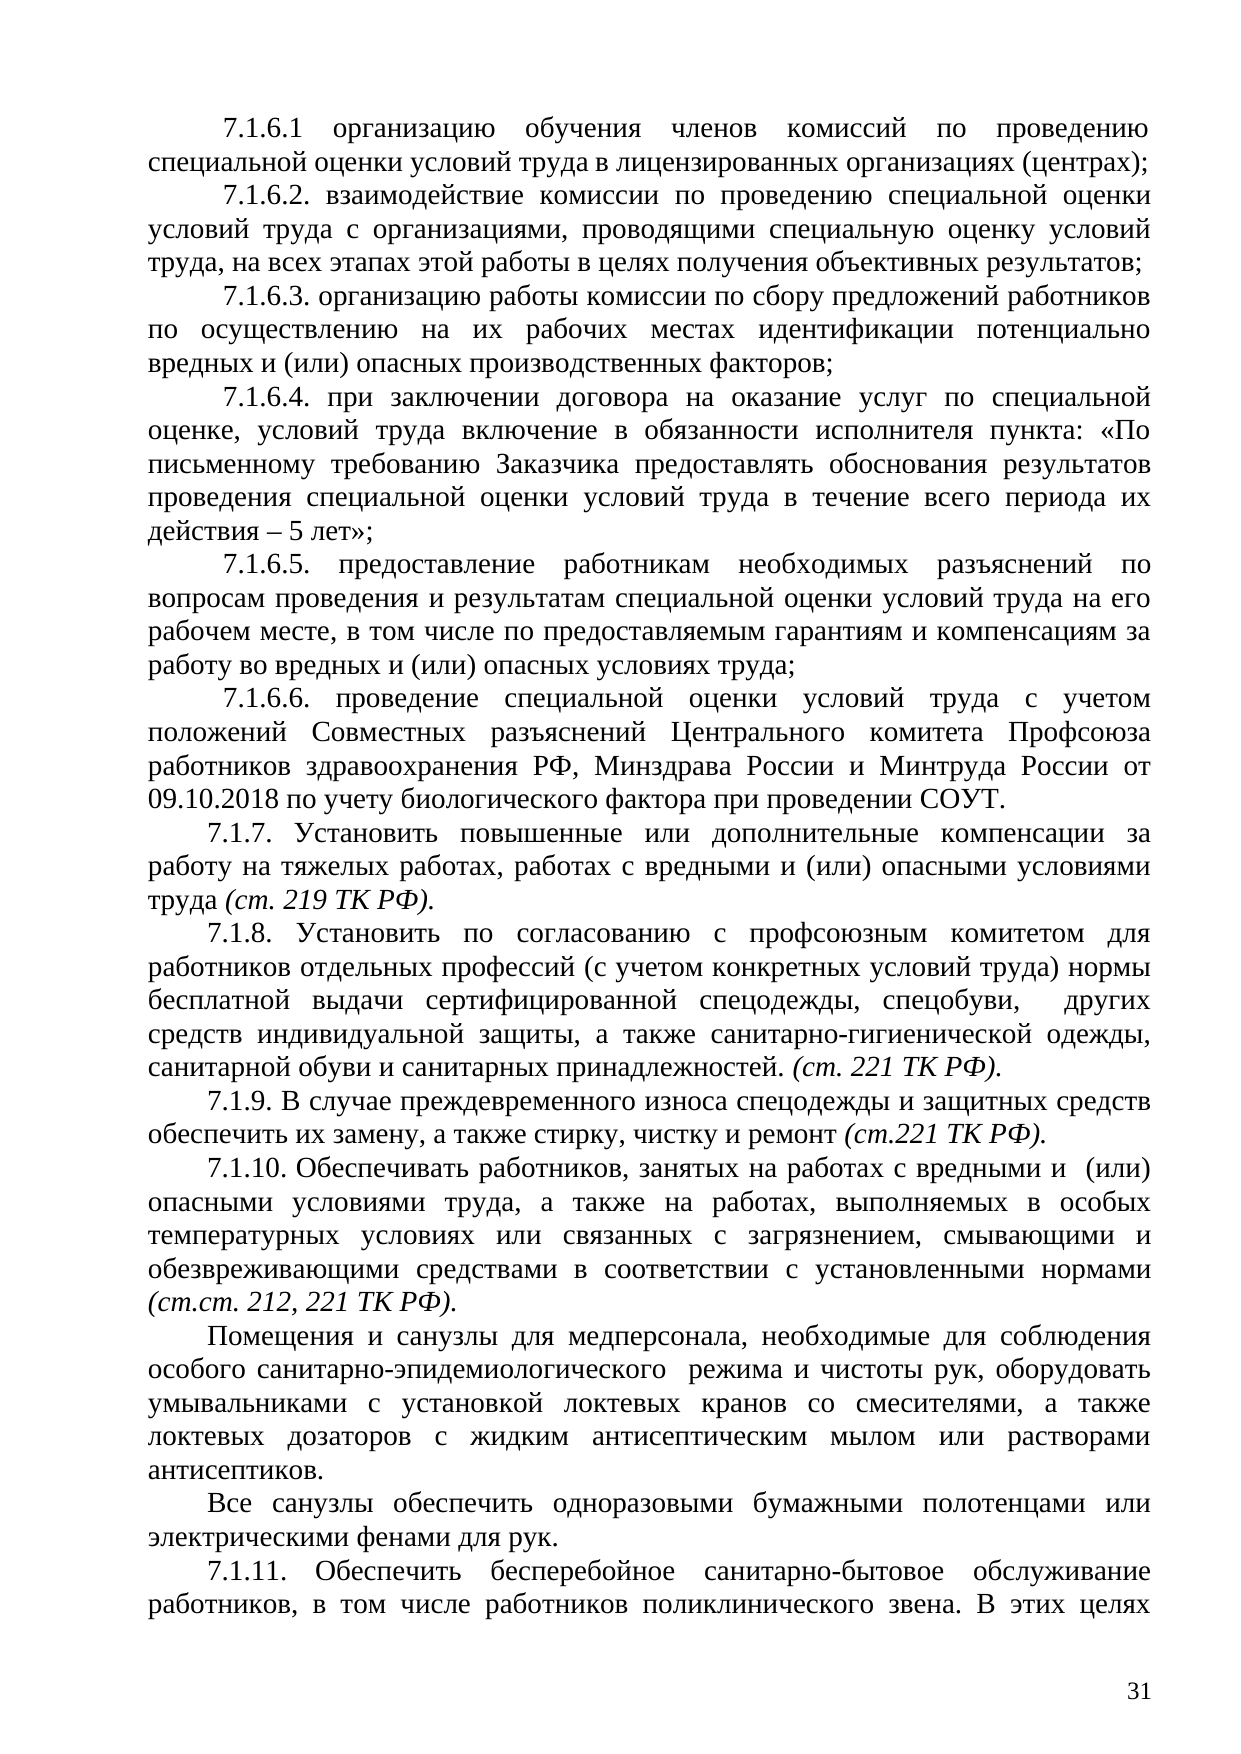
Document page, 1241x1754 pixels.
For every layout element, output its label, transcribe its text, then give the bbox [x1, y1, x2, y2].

text 7.1.9. В случае преждевременного износа спецодежды и защитных средств обеспечить их замену, а также стирку, чистку и ремонт (ст.221 ТК РФ). [148, 1083, 1152, 1150]
text 7.1.6.6. проведение специальной оценки условий труда с учетом положений Совместных разъяснений Центрального комитета Профсоюза работников здравоохранения РФ, Минздрава России и Минтруда России от 09.10.2018 по учету биологического фактора при проведении СОУТ. [148, 681, 1152, 815]
text 7.1.6.1 организацию обучения членов комиссий по проведению специальной оценки условий труда в лицензированных организациях (центрах); [148, 110, 1152, 177]
text 7.1.8. Установить по согласованию с профсоюзным комитетом для работников отдельных профессий (с учетом конкретных условий труда) нормы бесплатной выдачи сертифицированной спецодежды, спецобуви, других средств индивидуальной защиты, а также санитарно-гигиенической одежды, санитарной обуви и санитарных принадлежностей. (ст. 221 ТК РФ). [148, 915, 1152, 1083]
text 7.1.6.2. взаимодействие комиссии по проведению специальной оценки условий труда с организациями, проводящими специальную оценку условий труда, на всех этапах этой работы в целях получения объективных результатов; [148, 177, 1152, 278]
text Помещения и санузлы для медперсонала, необходимые для соблюдения особого санитарно-эпидемиологического режима и чистоты рук, оборудовать умывальниками с установкой локтевых кранов со смесителями, а также локтевых дозаторов с жидким антисептическим мылом или растворами антисептиков. [148, 1318, 1152, 1486]
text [148, 1553, 1152, 1620]
text 7.1.7. Установить повышенные или дополнительные компенсации за работу на тяжелых работах, работах с вредными и (или) опасными условиями труда (ст. 219 ТК РФ). [148, 815, 1152, 915]
text 7.1.6.4. при заключении договора на оказание услуг по специальной оценке, условий труда включение в обязанности исполнителя пункта: «По письменному требованию Заказчика предоставлять обоснования результатов проведения специальной оценки условий труда в течение всего периода их действия – 5 лет»; [148, 379, 1152, 546]
text 7.1.6.5. предоставление работникам необходимых разъяснений по вопросам проведения и результатам специальной оценки условий труда на его рабочем месте, в том числе по предоставляемым гарантиям и компенсациям за работу во вредных и (или) опасных условиях труда; [148, 546, 1152, 681]
text 7.1.10. Обеспечивать работников, занятых на работах с вредными и (или) опасными условиями труда, а также на работах, выполняемых в особых температурных условиях или связанных с загрязнением, смывающими и обезвреживающими средствами в соответствии с установленными нормами (ст.ст. 212, 221 ТК РФ). [148, 1150, 1152, 1318]
text Все санузлы обеспечить одноразовыми бумажными полотенцами или электрическими фенами для рук. [148, 1486, 1152, 1553]
text 7.1.6.3. организацию работы комиссии по сбору предложений работников по осуществлению на их рабочих местах идентификации потенциально вредных и (или) опасных производственных факторов; [148, 278, 1152, 379]
